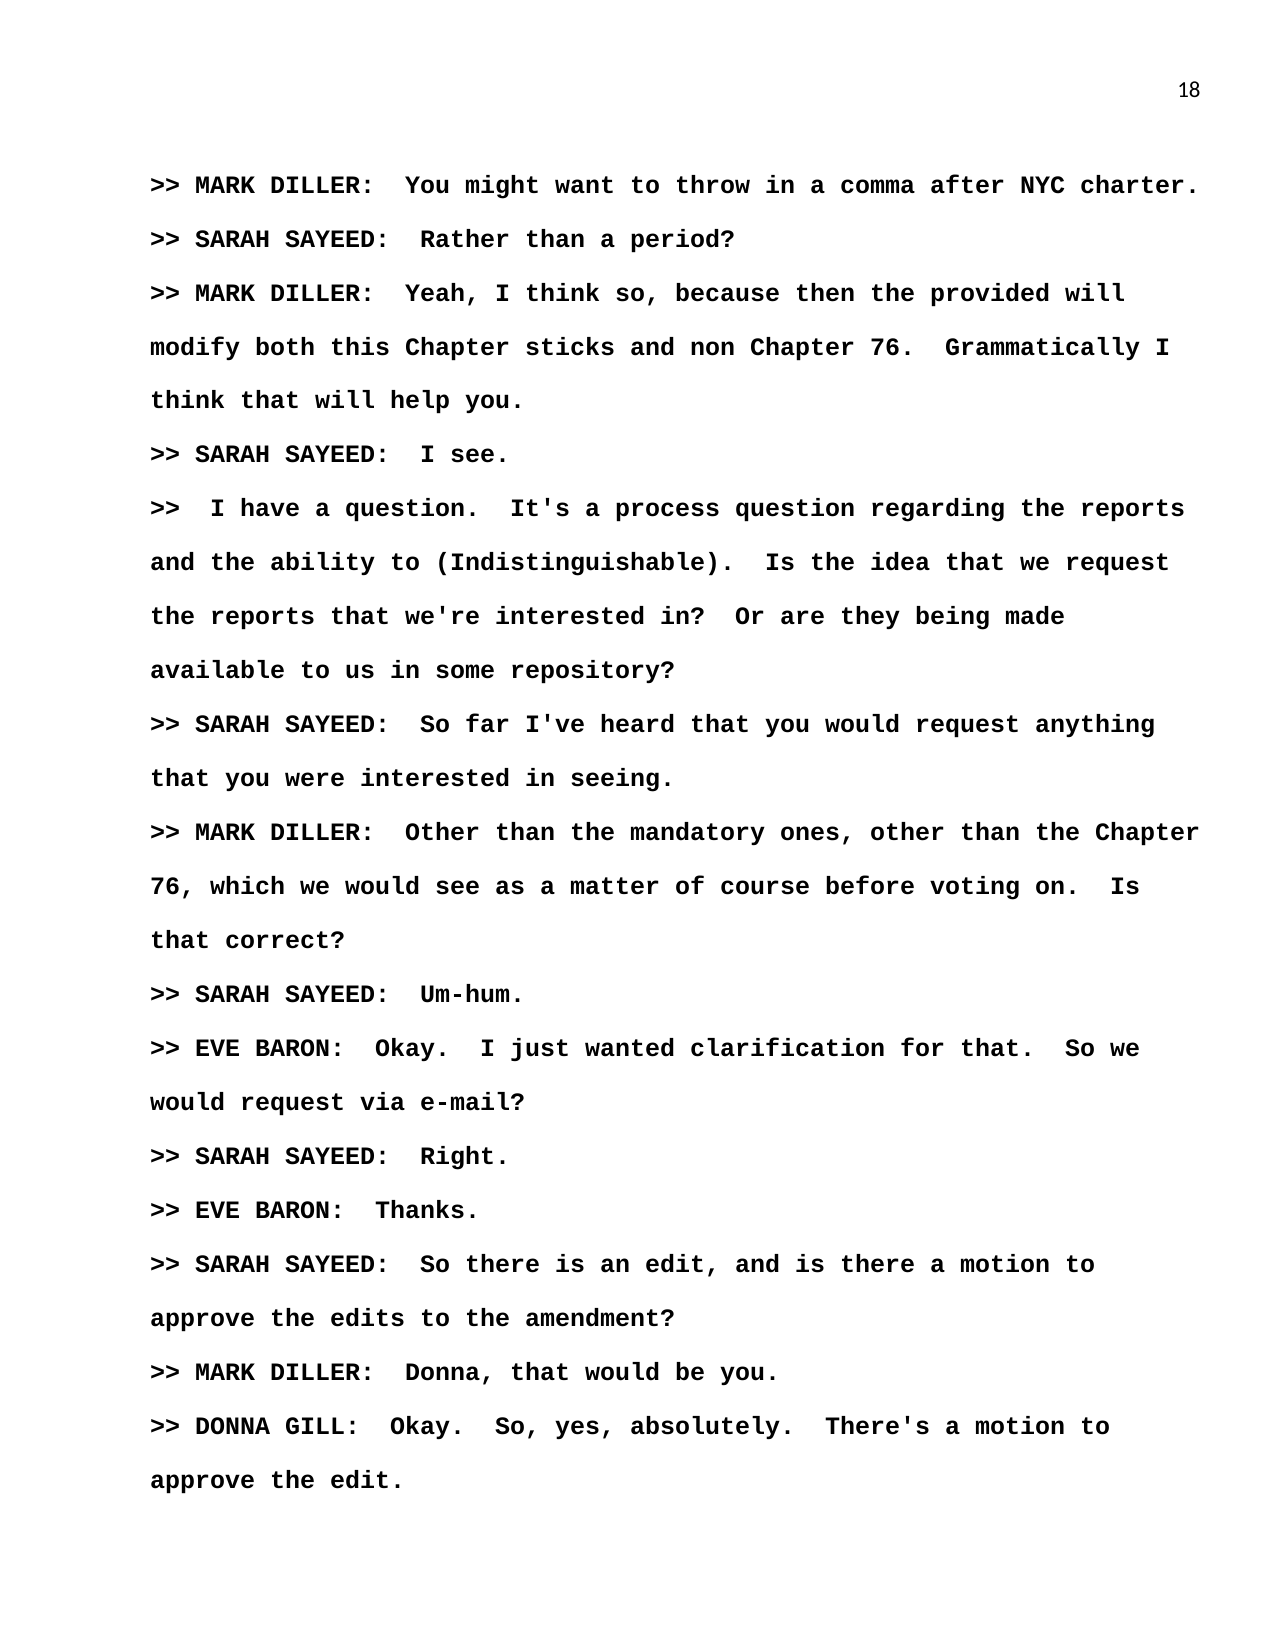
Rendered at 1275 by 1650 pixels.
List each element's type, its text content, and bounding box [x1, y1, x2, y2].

text >> EVE BARON: Thanks. [150, 1175, 1200, 1229]
text >> EVE BARON: Okay. I just wanted clarification for that. So we would request via e-mail? [150, 1013, 1200, 1121]
text >> SARAH SAYEED: So there is an edit, and is there a motion to approve the edits to the amendment? [150, 1229, 1200, 1337]
text >> SARAH SAYEED: I see. [150, 420, 1200, 474]
text >> SARAH SAYEED: So far I've heard that you would request anything that you were interested in seeing. [150, 689, 1200, 797]
text >> DONNA GILL: Okay. So, yes, absolutely. There's a motion to approve the edit. [150, 1391, 1200, 1499]
text >> MARK DILLER: Other than the mandatory ones, other than the Chapter 76, which we would see as a matter of course before voting on. Is that correct? [150, 797, 1200, 959]
text >> I have a question. It's a process question regarding the reports and the ability to (Indistinguishable). Is the idea that we request the reports that we're interested in? Or are they being made available to us in some repository? [150, 474, 1200, 689]
text >> SARAH SAYEED: Um-hum. [150, 959, 1200, 1013]
text >> SARAH SAYEED: Rather than a period? [150, 204, 1200, 258]
text >> MARK DILLER: Donna, that would be you. [150, 1337, 1200, 1391]
text >> MARK DILLER: You might want to throw in a comma after NYC charter. [150, 150, 1200, 204]
text >> SARAH SAYEED: Right. [150, 1121, 1200, 1175]
text >> MARK DILLER: Yeah, I think so, because then the provided will modify both this Chapter sticks and non Chapter 76. Grammatically I think that will help you. [150, 258, 1200, 420]
